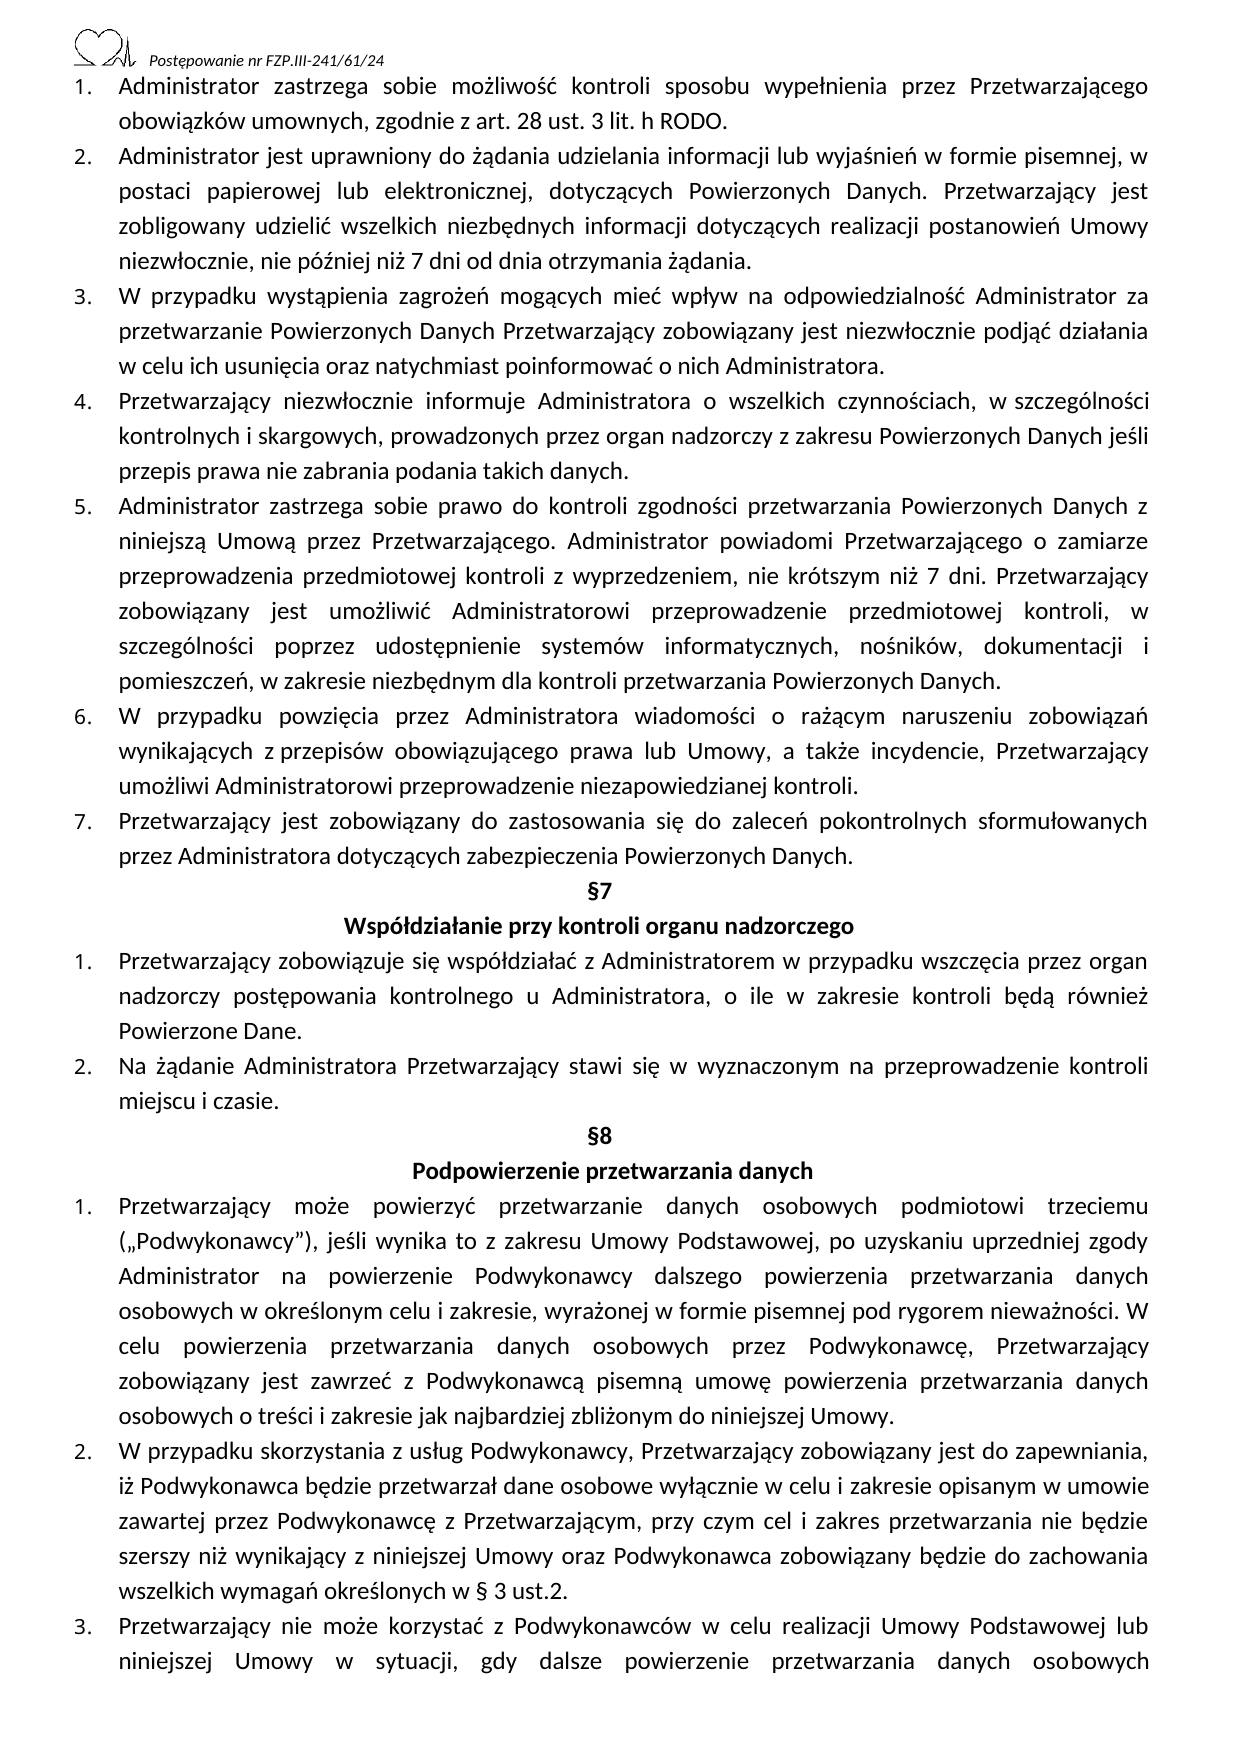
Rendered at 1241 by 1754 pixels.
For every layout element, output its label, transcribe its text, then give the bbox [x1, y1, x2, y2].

text §7 [74, 875, 1125, 906]
text Współdziałanie przy kontroli organu nadzorczego [74, 910, 1124, 941]
picture [73, 29, 137, 67]
list Przetwarzający zobowiązuje się współdziałać z Administratorem w przypadku wszczęcia przez organ nadzorczy postępowania kontrolnego u Administratora, o ile w zakresie kontroli będą również Powierzone Dane. [74, 945, 1150, 1046]
list W przypadku powzięcia przez Administratora wiadomości o rażącym naruszeniu zobowiązań wynikających z przepisów obowiązującego prawa lub Umowy, a także incydencie, Przetwarzający umożliwi Administratorowi przeprowadzenie niezapowiedzianej kontroli. [74, 700, 1150, 801]
list W przypadku wystąpienia zagrożeń mogących mieć wpływ na odpowiedzialność Administrator za przetwarzanie Powierzonych Danych Przetwarzający zobowiązany jest niezwłocznie podjąć działania w celu ich usunięcia oraz natychmiast poinformować o nich Administratora. [74, 280, 1150, 381]
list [74, 1610, 1150, 1676]
list Administrator zastrzega sobie możliwość kontroli sposobu wypełnienia przez Przetwarzającego obowiązków umownych, zgodnie z art. 28 ust. 3 lit. h RODO. [74, 70, 1150, 136]
list Administrator jest uprawniony do żądania udzielania informacji lub wyjaśnień w formie pisemnej, w postaci papierowej lub elektronicznej, dotyczących Powierzonych Danych. Przetwarzający jest zobligowany udzielić wszelkich niezbędnych informacji dotyczących realizacji postanowień Umowy niezwłocznie, nie później niż 7 dni od dnia otrzymania żądania. [74, 140, 1150, 276]
list Przetwarzający jest zobowiązany do zastosowania się do zaleceń pokontrolnych sformułowanych przez Administratora dotyczących zabezpieczenia Powierzonych Danych. [74, 805, 1150, 871]
list Przetwarzający niezwłocznie informuje Administratora o wszelkich czynnościach, w szczególności kontrolnych i skargowych, prowadzonych przez organ nadzorczy z zakresu Powierzonych Danych jeśli przepis prawa nie zabrania podania takich danych. [74, 385, 1150, 486]
text §8 [74, 1120, 1125, 1151]
text Podpowierzenie przetwarzania danych [74, 1155, 1152, 1186]
list W przypadku skorzystania z usług Podwykonawcy, Przetwarzający zobowiązany jest do zapewniania, iż Podwykonawca będzie przetwarzał dane osobowe wyłącznie w celu i zakresie opisanym w umowie zawartej przez Podwykonawcę z Przetwarzającym, przy czym cel i zakres przetwarzania nie będzie szerszy niż wynikający z niniejszej Umowy oraz Podwykonawca zobowiązany będzie do zachowania wszelkich wymagań określonych w § 3 ust.2. [74, 1435, 1150, 1606]
list Administrator zastrzega sobie prawo do kontroli zgodności przetwarzania Powierzonych Danych z niniejszą Umową przez Przetwarzającego. Administrator powiadomi Przetwarzającego o zamiarze przeprowadzenia przedmiotowej kontroli z wyprzedzeniem, nie krótszym niż 7 dni. Przetwarzający zobowiązany jest umożliwić Administratorowi przeprowadzenie przedmiotowej kontroli, w szczególności poprzez udostępnienie systemów informatycznych, nośników, dokumentacji i pomieszczeń, w zakresie niezbędnym dla kontroli przetwarzania Powierzonych Danych. [74, 490, 1150, 696]
list Przetwarzający może powierzyć przetwarzanie danych osobowych podmiotowi trzeciemu („Podwykonawcy”), jeśli wynika to z zakresu Umowy Podstawowej, po uzyskaniu uprzedniej zgody Administrator na powierzenie Podwykonawcy dalszego powierzenia przetwarzania danych osobowych w określonym celu i zakresie, wyrażonej w formie pisemnej pod rygorem nieważności. W celu powierzenia przetwarzania danych osobowych przez Podwykonawcę, Przetwarzający zobowiązany jest zawrzeć z Podwykonawcą pisemną umowę powierzenia przetwarzania danych osobowych o treści i zakresie jak najbardziej zbliżonym do niniejszej Umowy. [74, 1190, 1150, 1431]
list Na żądanie Administratora Przetwarzający stawi się w wyznaczonym na przeprowadzenie kontroli miejscu i czasie. [74, 1050, 1150, 1116]
